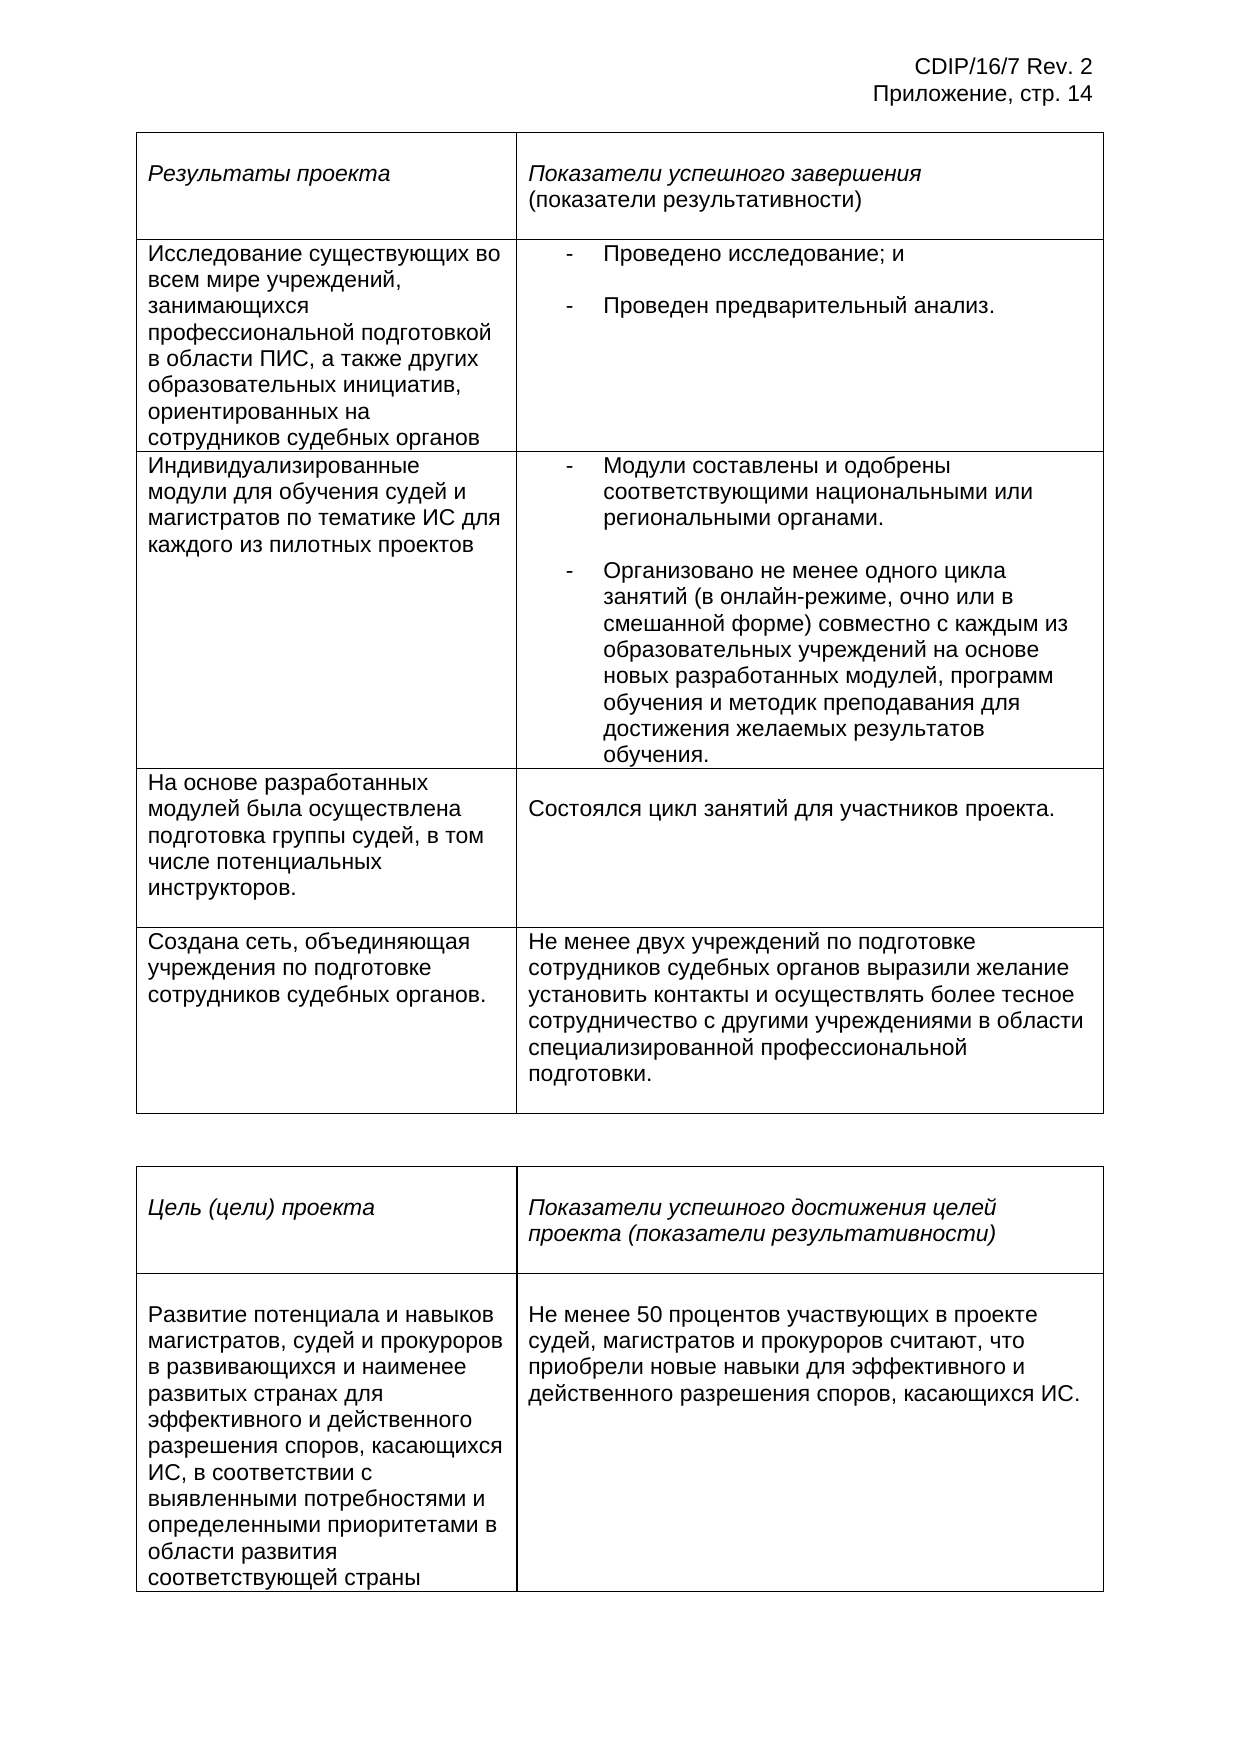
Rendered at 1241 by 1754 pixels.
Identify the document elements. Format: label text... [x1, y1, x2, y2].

table_cell Создана сеть, объединяющая учреждения по подготовке сотрудников судебных органов. [137, 928, 516, 1112]
table_cell На основе разработанных модулей была осуществлена подготовка группы судей, в том числе потенциальных инструкторов. [137, 769, 516, 927]
table_cell Проведено исследование; и Проведен предварительный анализ. [517, 240, 1103, 451]
table_cell Состоялся цикл занятий для участников проекта. [517, 769, 1103, 927]
table_cell Показатели успешного завершения (показатели результативности) [517, 133, 1103, 239]
table_header Цель (цели) проекта [137, 1167, 516, 1273]
table_header Показатели успешного достижения целей проекта (показатели результативности) [518, 1167, 1103, 1273]
table_cell Не менее двух учреждений по подготовке сотрудников судебных органов выразили желание установить контакты и осуществлять более тесное сотрудничество с другими учреждениями в области специализированной профессиональной подготовки. [517, 928, 1103, 1112]
table_cell Развитие потенциала и навыков магистратов, судей и прокуроров в развивающихся и наименее развитых странах для эффективного и действенного разрешения споров, касающихся ИС, в соответствии с выявленными потребностями и определенными приоритетами в области развития соответствующей страны [137, 1274, 516, 1591]
table_cell Исследование существующих во всем мире учреждений, занимающихся профессиональной подготовкой в области ПИС, а также других образовательных инициатив, ориентированных на сотрудников судебных органов [137, 240, 516, 451]
table_cell Индивидуализированные модули для обучения судей и магистратов по тематике ИС для каждого из пилотных проектов [137, 452, 516, 768]
table_cell Не менее 50 процентов участвующих в проекте судей, магистратов и прокуроров считают, что приобрели новые навыки для эффективного и действенного разрешения споров, касающихся ИС. [518, 1274, 1103, 1591]
table_cell Результаты проекта [137, 133, 516, 239]
table_cell Модули составлены и одобрены соответствующими национальными или региональными органами. Организовано не менее одного цикла занятий (в онлайн-режиме, очно или в смешанной форме) совместно с каждым из образовательных учреждений на основе новых разработанных модулей, программ обучения и методик преподавания для достижения желаемых результатов обучения. [517, 452, 1103, 768]
